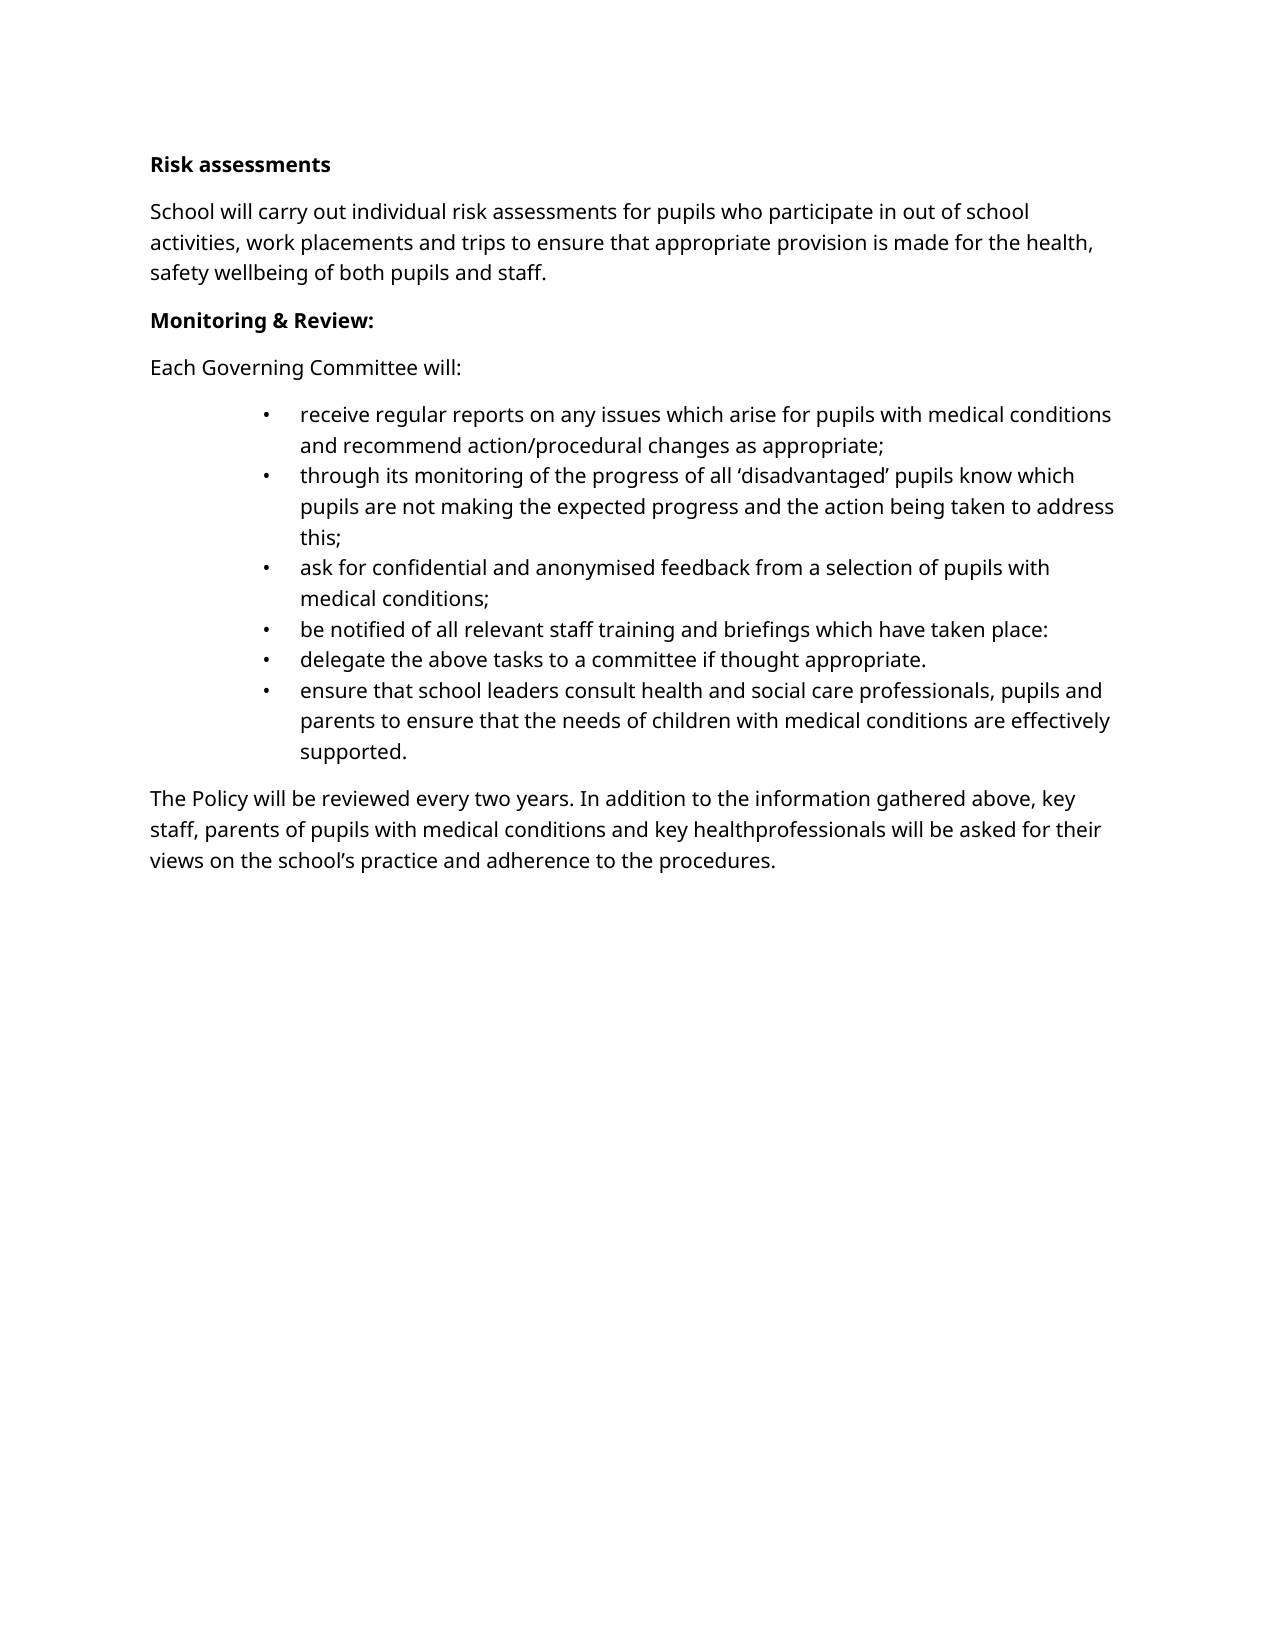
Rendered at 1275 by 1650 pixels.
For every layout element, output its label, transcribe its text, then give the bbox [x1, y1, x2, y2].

text Each Governing Committee will: [150, 353, 1125, 382]
list ask for confidential and anonymised feedback from a selection of pupils with medical conditions; [262, 553, 1125, 613]
text Monitoring & Review: [150, 306, 1125, 334]
text The Policy will be reviewed every two years. In addition to the information gathered above, key staff, parents of pupils with medical conditions and key healthprofessionals will be asked for their views on the school’s practice and adherence to the procedures. [150, 784, 1125, 874]
text Risk assessments [150, 150, 1125, 178]
list ensure that school leaders consult health and social care professionals, pupils and parents to ensure that the needs of children with medical conditions are effectively supported. [262, 676, 1125, 766]
list receive regular reports on any issues which arise for pupils with medical conditions and recommend action/procedural changes as appropriate; [262, 400, 1125, 459]
list be notified of all relevant staff training and briefings which have taken place: [262, 615, 1125, 643]
text School will carry out individual risk assessments for pupils who participate in out of school activities, work placements and trips to ensure that appropriate provision is made for the health, safety wellbeing of both pupils and staff. [150, 197, 1125, 287]
list through its monitoring of the progress of all ‘disadvantaged’ pupils know which pupils are not making the expected progress and the action being taken to address this; [262, 462, 1125, 551]
list delegate the above tasks to a committee if thought appropriate. [262, 645, 1125, 674]
